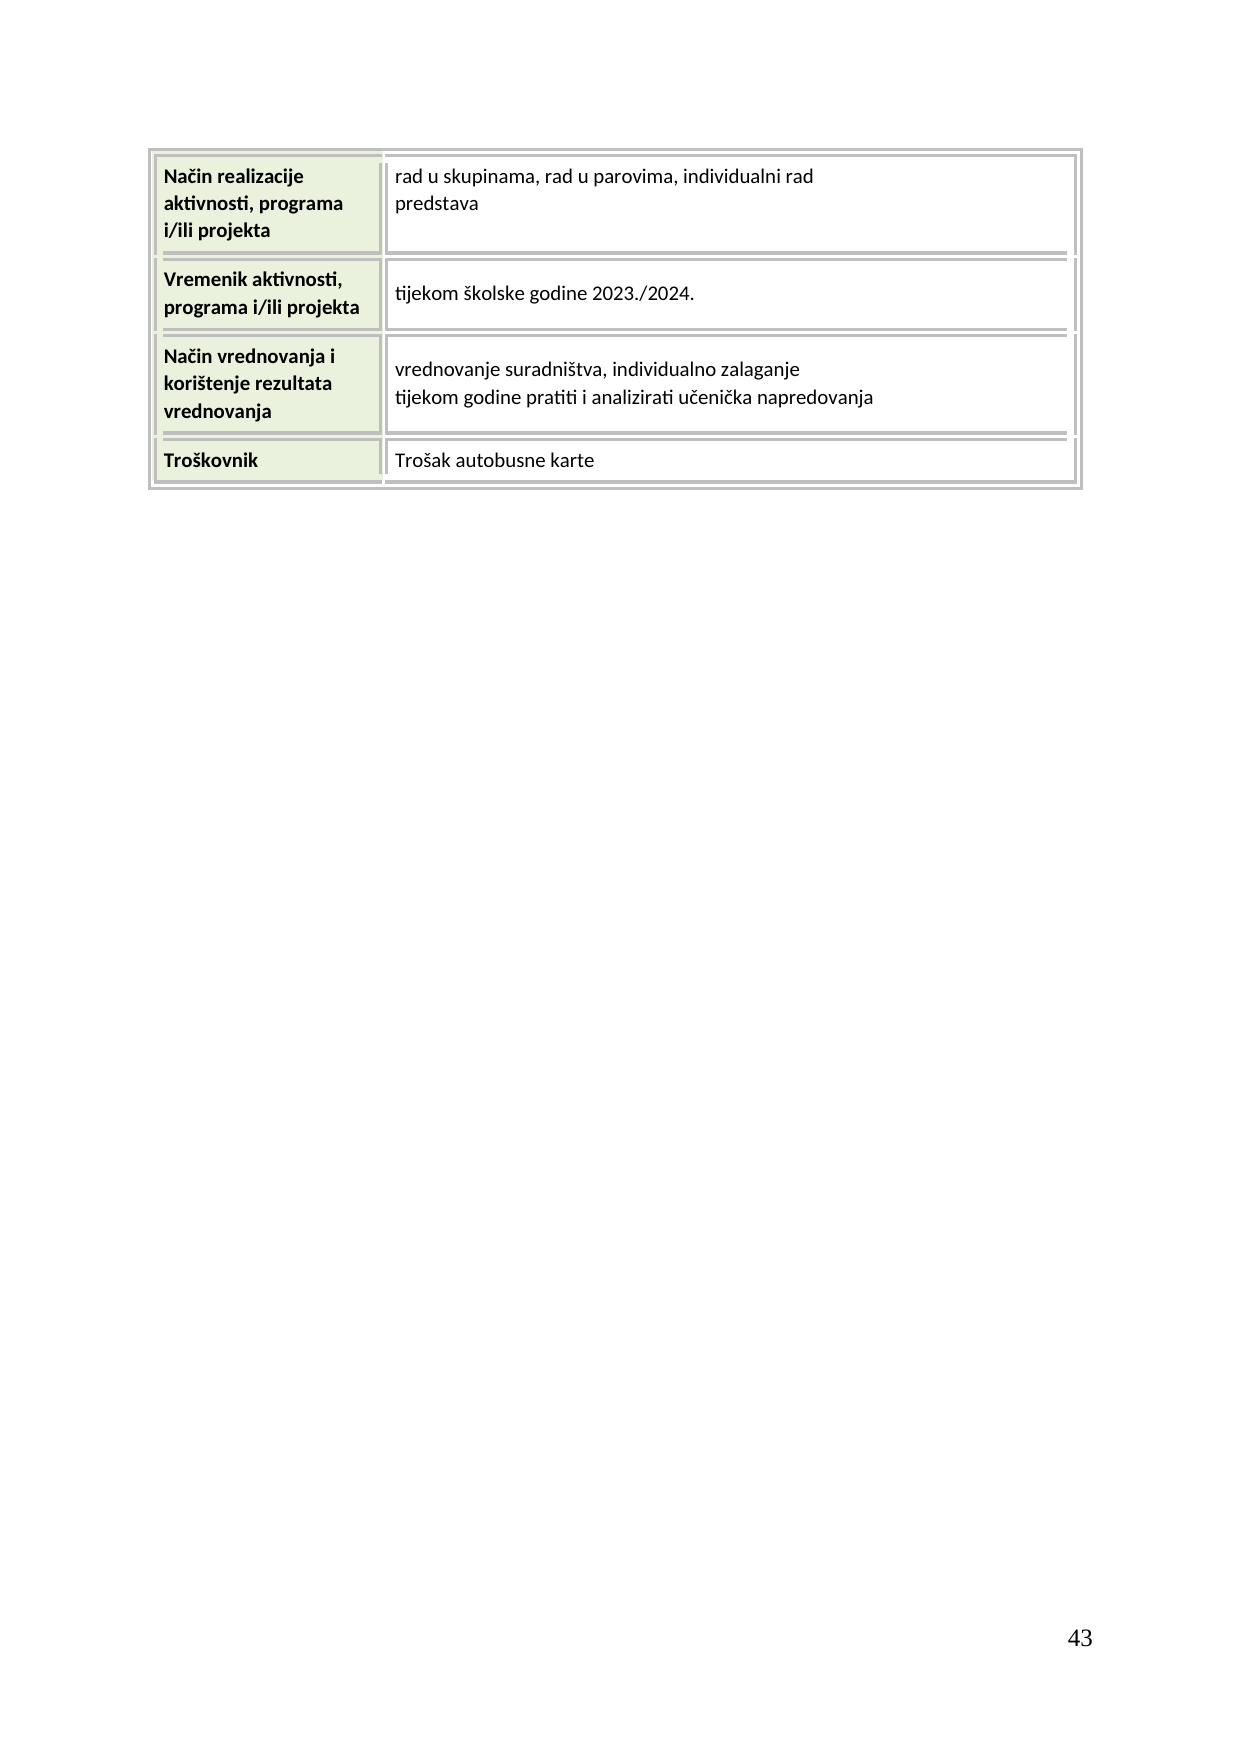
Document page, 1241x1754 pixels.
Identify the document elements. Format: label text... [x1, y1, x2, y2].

table_cell Vremenik aktivnosti, programa i/ili projekta [152, 251, 383, 328]
table_cell tijekom školske godine 2023./2024. [384, 251, 1078, 328]
table_cell Način realizacije aktivnosti, programa i/ili projekta [152, 151, 383, 251]
table_cell Troškovnik [152, 431, 383, 480]
table_cell vrednovanje suradništva, individualno zalaganje tijekom godine pratiti i analizirati učenička napredovanja [384, 328, 1078, 431]
table_cell rad u skupinama, rad u parovima, individualni rad predstava [384, 151, 1078, 251]
table_cell Trošak autobusne karte [384, 431, 1078, 480]
table_cell Način vrednovanja i korištenje rezultata vrednovanja [152, 328, 383, 431]
